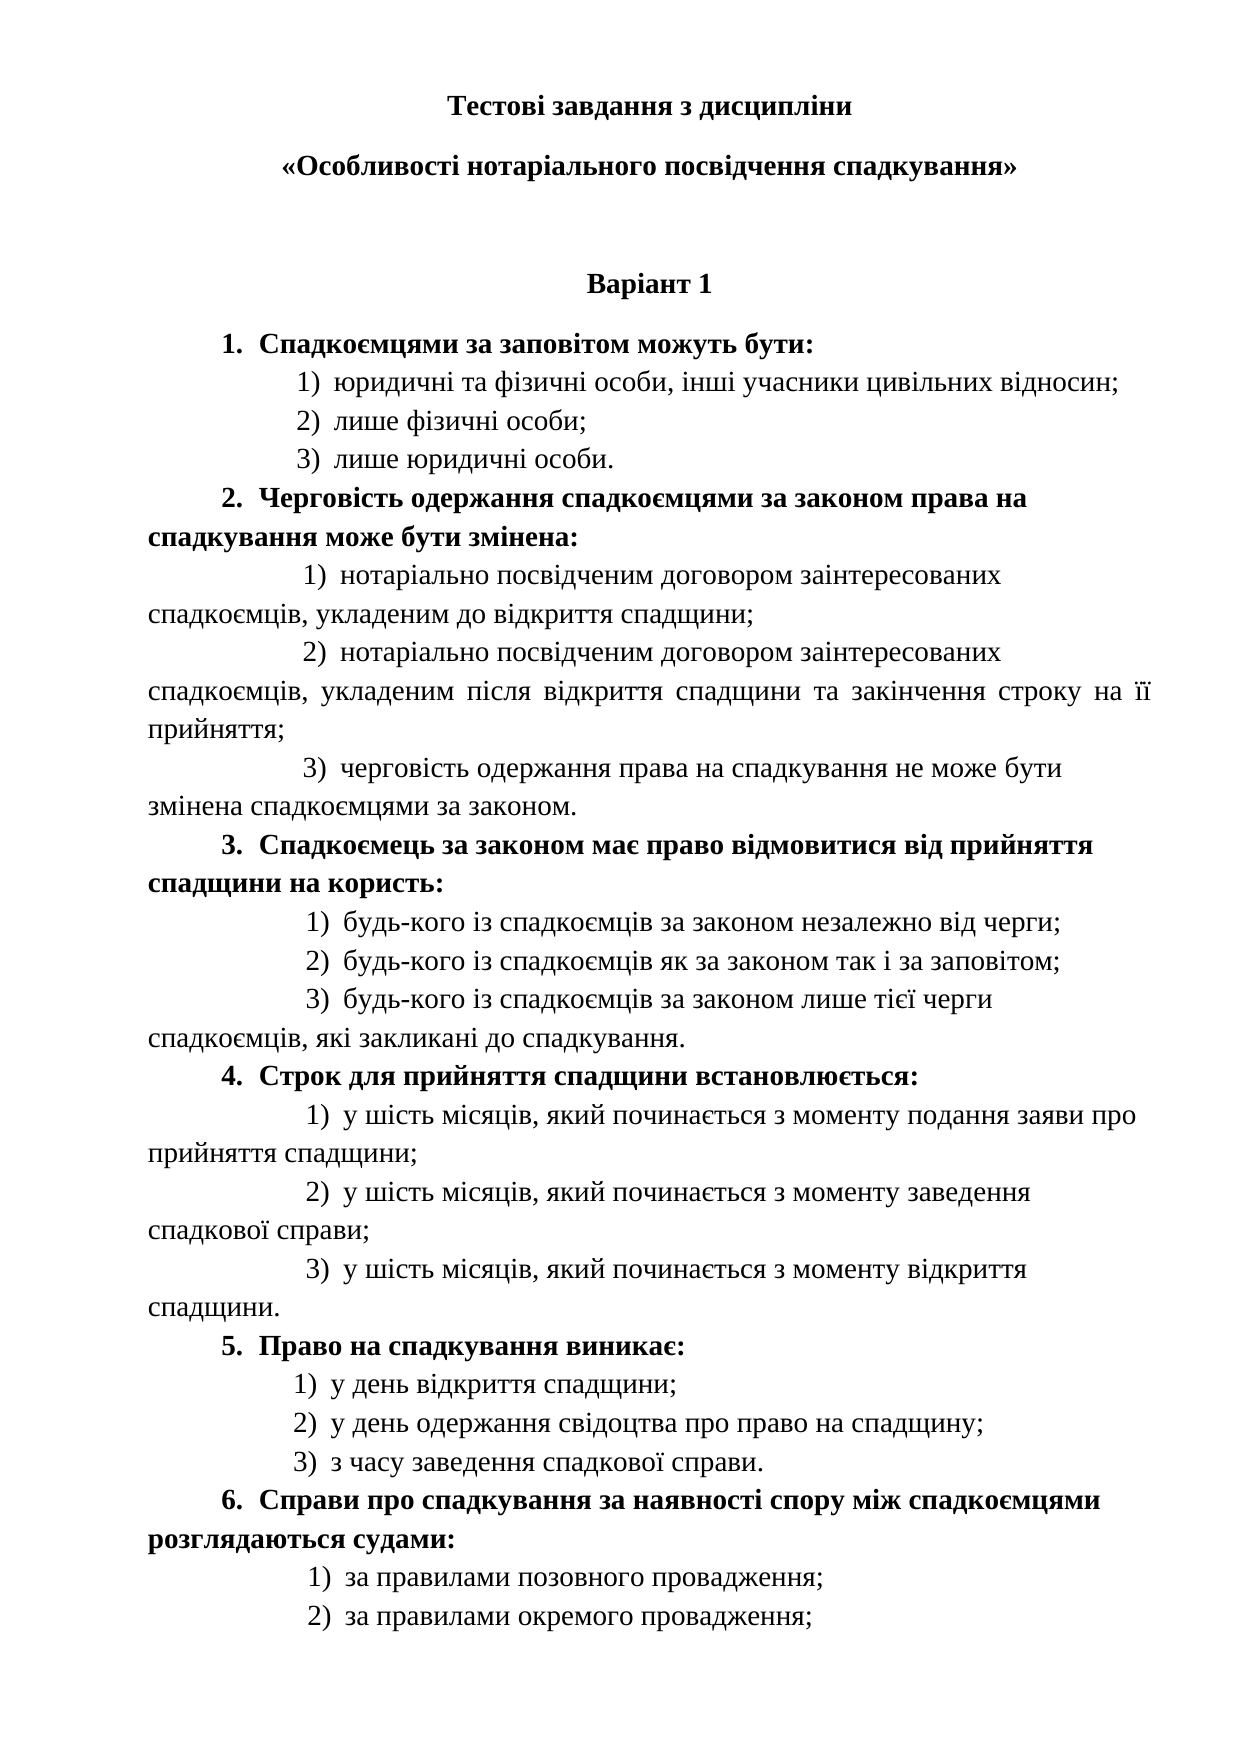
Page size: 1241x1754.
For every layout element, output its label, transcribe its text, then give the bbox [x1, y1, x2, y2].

text спадкоємців, укладеним до відкриття спадщини; [148, 596, 1152, 629]
list Справи про спадкування за наявності спору між спадкоємцями [221, 1482, 1152, 1516]
list у шість місяців, який починається з моменту відкриття [305, 1251, 1152, 1284]
list Черговість одержання спадкоємцями за законом права на [221, 480, 1152, 514]
list у шість місяців, який починається з моменту заведення [305, 1174, 1152, 1207]
text «Особливості нотаріального посвідчення спадкування» [148, 148, 1152, 181]
text спадкоємців, укладеним після відкриття спадщини та закінчення строку на її прийняття; [148, 673, 1152, 745]
list Строк для прийняття спадщини встановлюється: [221, 1058, 1152, 1092]
list Право на спадкування виникає: [221, 1328, 1152, 1362]
text змінена спадкоємцями за законом. [148, 788, 1152, 822]
list з часу заведення спадкової справи. [293, 1444, 1152, 1477]
text спадкоємців, які закликані до спадкування. [148, 1020, 1152, 1053]
list лише фізичні особи; [296, 403, 1152, 437]
text спадщини. [148, 1289, 1152, 1323]
list за правилами позовного провадження; [307, 1559, 1152, 1593]
list нотаріально посвідченим договором заінтересованих [302, 634, 1152, 668]
list за правилами окремого провадження; [307, 1598, 1152, 1631]
text спадкової справи; [148, 1212, 1152, 1246]
list Спадкоємцями за заповітом можуть бути: [221, 326, 1152, 359]
text спадщини на користь: [148, 866, 1152, 899]
list у день відкриття спадщини; [293, 1367, 1152, 1400]
text прийняття спадщини; [148, 1135, 1152, 1169]
list нотаріально посвідченим договором заінтересованих [302, 557, 1152, 591]
text Варіант 1 [148, 267, 1152, 300]
list будь-кого із спадкоємців як за законом так і за заповітом; [305, 943, 1152, 976]
list юридичні та фізичні особи, інші учасники цивільних відносин; [296, 364, 1152, 398]
text Тестові завдання з дисципліни [148, 88, 1152, 122]
list черговість одержання права на спадкування не може бути [302, 750, 1152, 783]
list будь-кого із спадкоємців за законом лише тієї черги [305, 981, 1152, 1015]
list у шість місяців, який починається з моменту подання заяви про [305, 1097, 1152, 1130]
text спадкування може бути змінена: [148, 519, 1152, 552]
list Спадкоємець за законом має право відмовитися від прийняття [221, 827, 1152, 861]
list лише юридичні особи. [296, 442, 1152, 475]
list будь-кого із спадкоємців за законом незалежно від черги; [305, 904, 1152, 938]
list у день одержання свідоцтва про право на спадщину; [293, 1405, 1152, 1439]
text розглядаються судами: [148, 1521, 1152, 1554]
